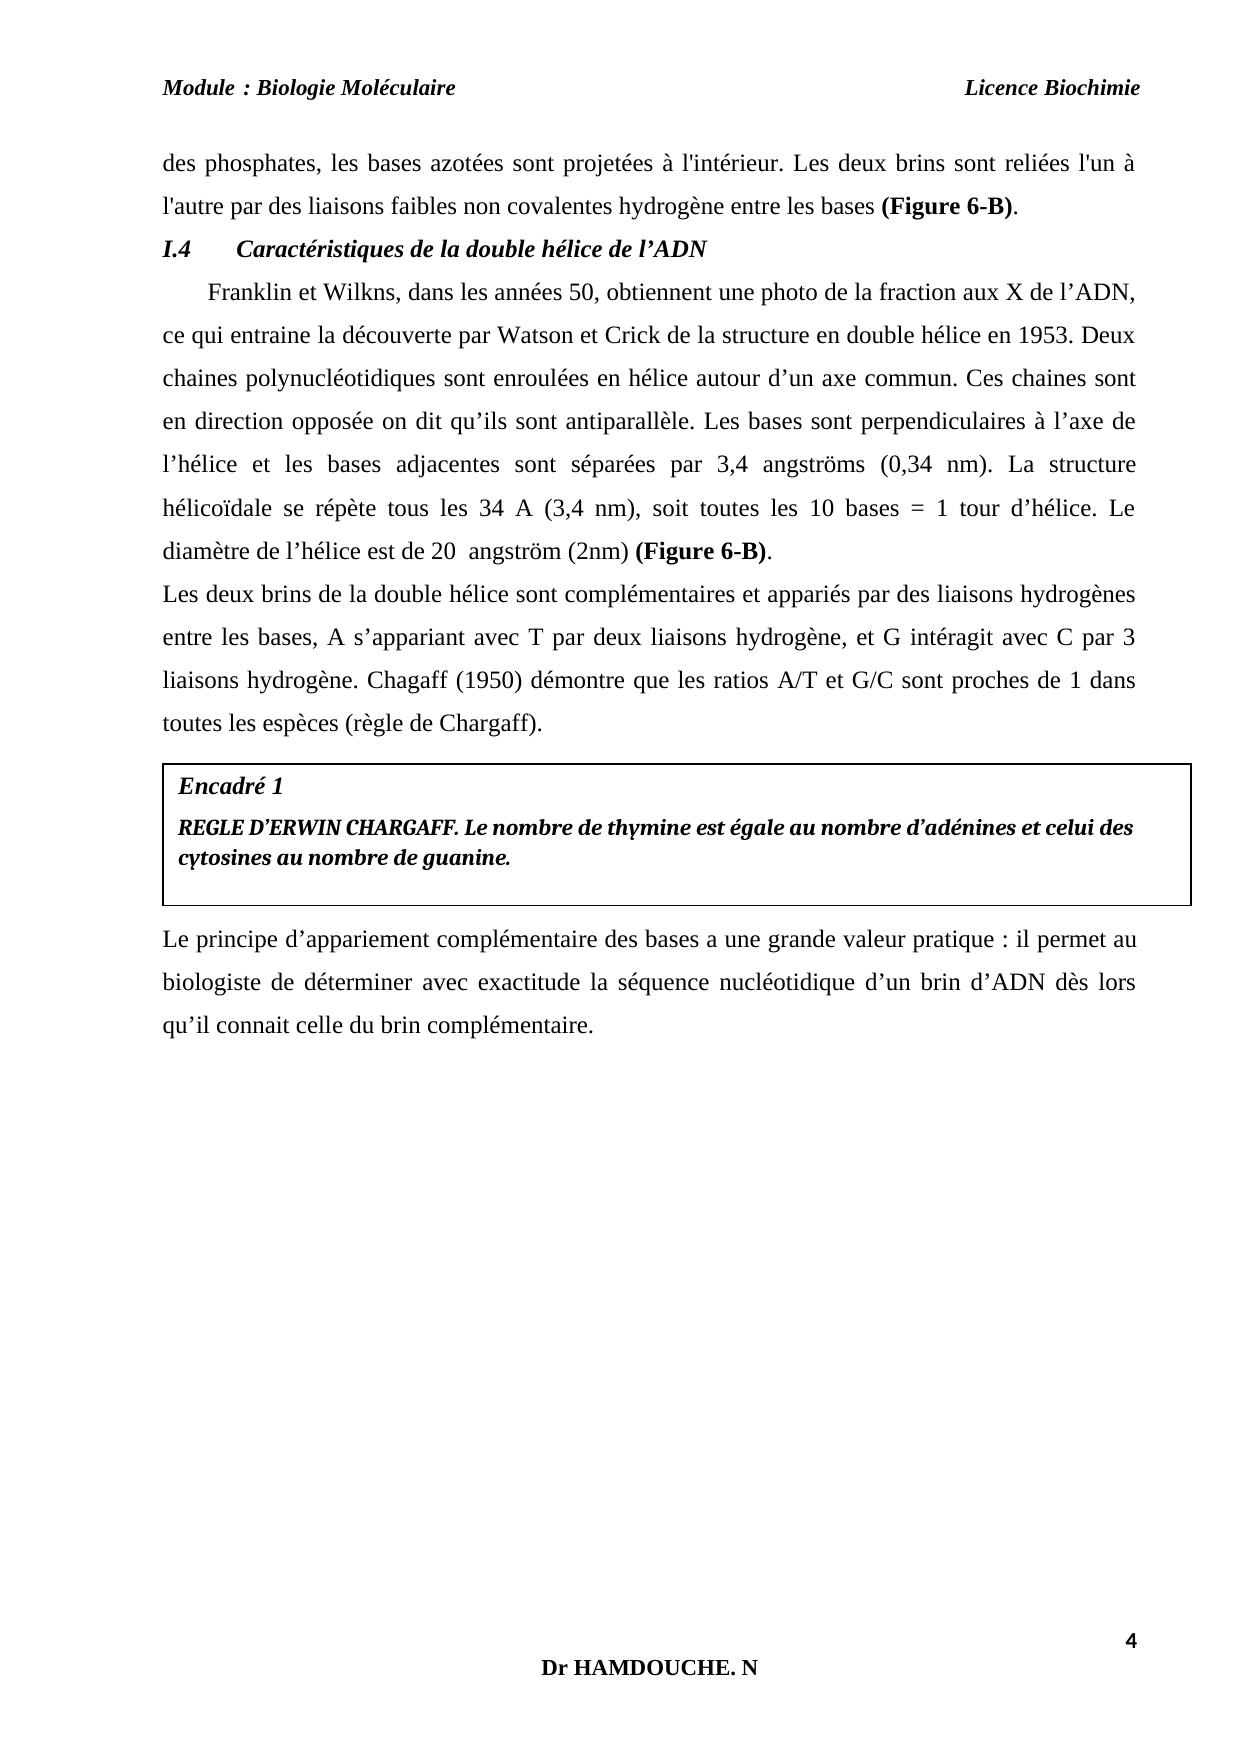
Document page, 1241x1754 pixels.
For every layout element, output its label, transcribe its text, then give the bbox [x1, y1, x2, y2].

text Le principe d’appariement complémentaire des bases a une grande valeur pratique : il permet au biologiste de déterminer avec exactitude la séquence nucléotidique d’un brin d’ADN dès lors qu’il connait celle du brin complémentaire. [162, 924, 1137, 1039]
text Les deux brins de la double hélice sont complémentaires et appariés par des liaisons hydrogènes entre les bases, A s’appariant avec T par deux liaisons hydrogène, et G intéragit avec C par 3 liaisons hydrogène. Chagaff (1950) démontre que les ratios A/T et G/C sont proches de 1 dans toutes les espèces (règle de Chargaff). [162, 579, 1137, 737]
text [162, 148, 1137, 219]
text Franklin et Wilkns, dans les années 50, obtiennent une photo de la fraction aux X de l’ADN, ce qui entraine la découverte par Watson et Crick de la structure en double hélice en 1953. Deux chaines polynucléotidiques sont enroulées en hélice autour d’un axe commun. Ces chaines sont en direction opposée on dit qu’ils sont antiparallèle. Les bases sont perpendiculaires à l’axe de l’hélice et les bases adjacentes sont séparées par 3,4 angströms (0,34 nm). La structure hélicoïdale se répète tous les 34 A (3,4 nm), soit toutes les 10 bases = 1 tour d’hélice. Le diamètre de l’hélice est de 20 angström (2nm) (Figure 6-B). [162, 277, 1137, 564]
list Caractéristiques de la double hélice de l’ADN [162, 234, 1137, 263]
